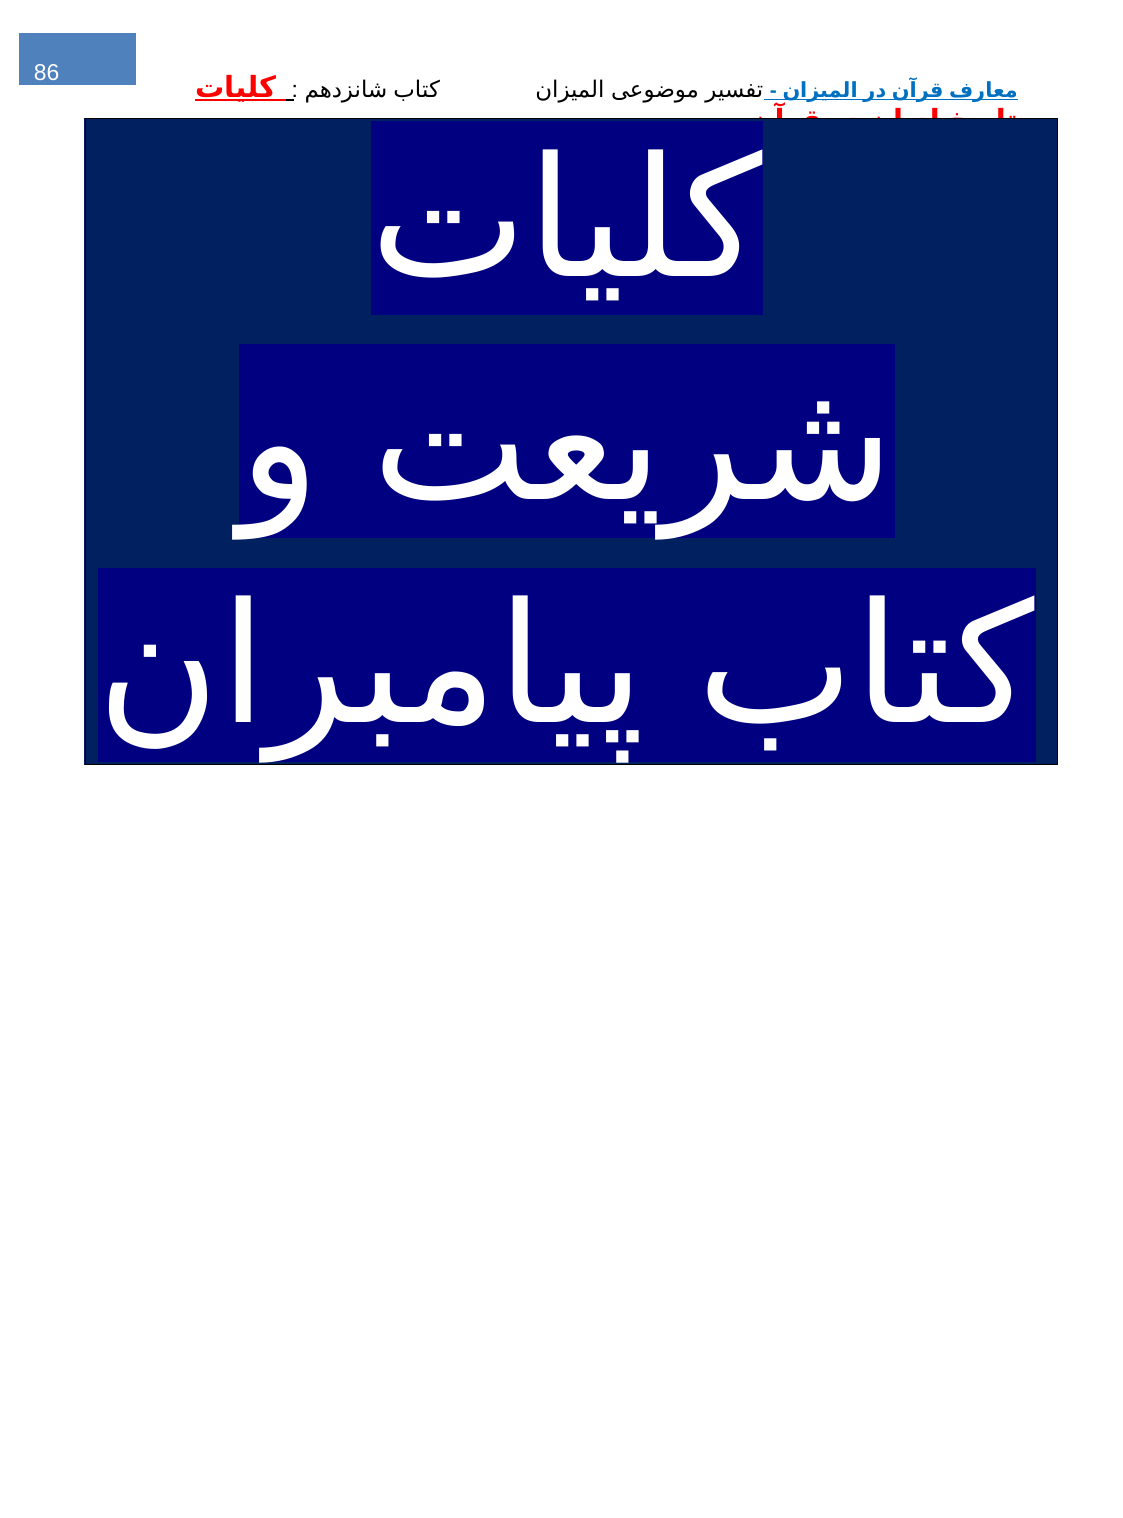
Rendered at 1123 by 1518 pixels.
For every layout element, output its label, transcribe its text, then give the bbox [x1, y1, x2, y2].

subtitle کلیات شریعت و کتاب پیامبران [86, 119, 1057, 764]
